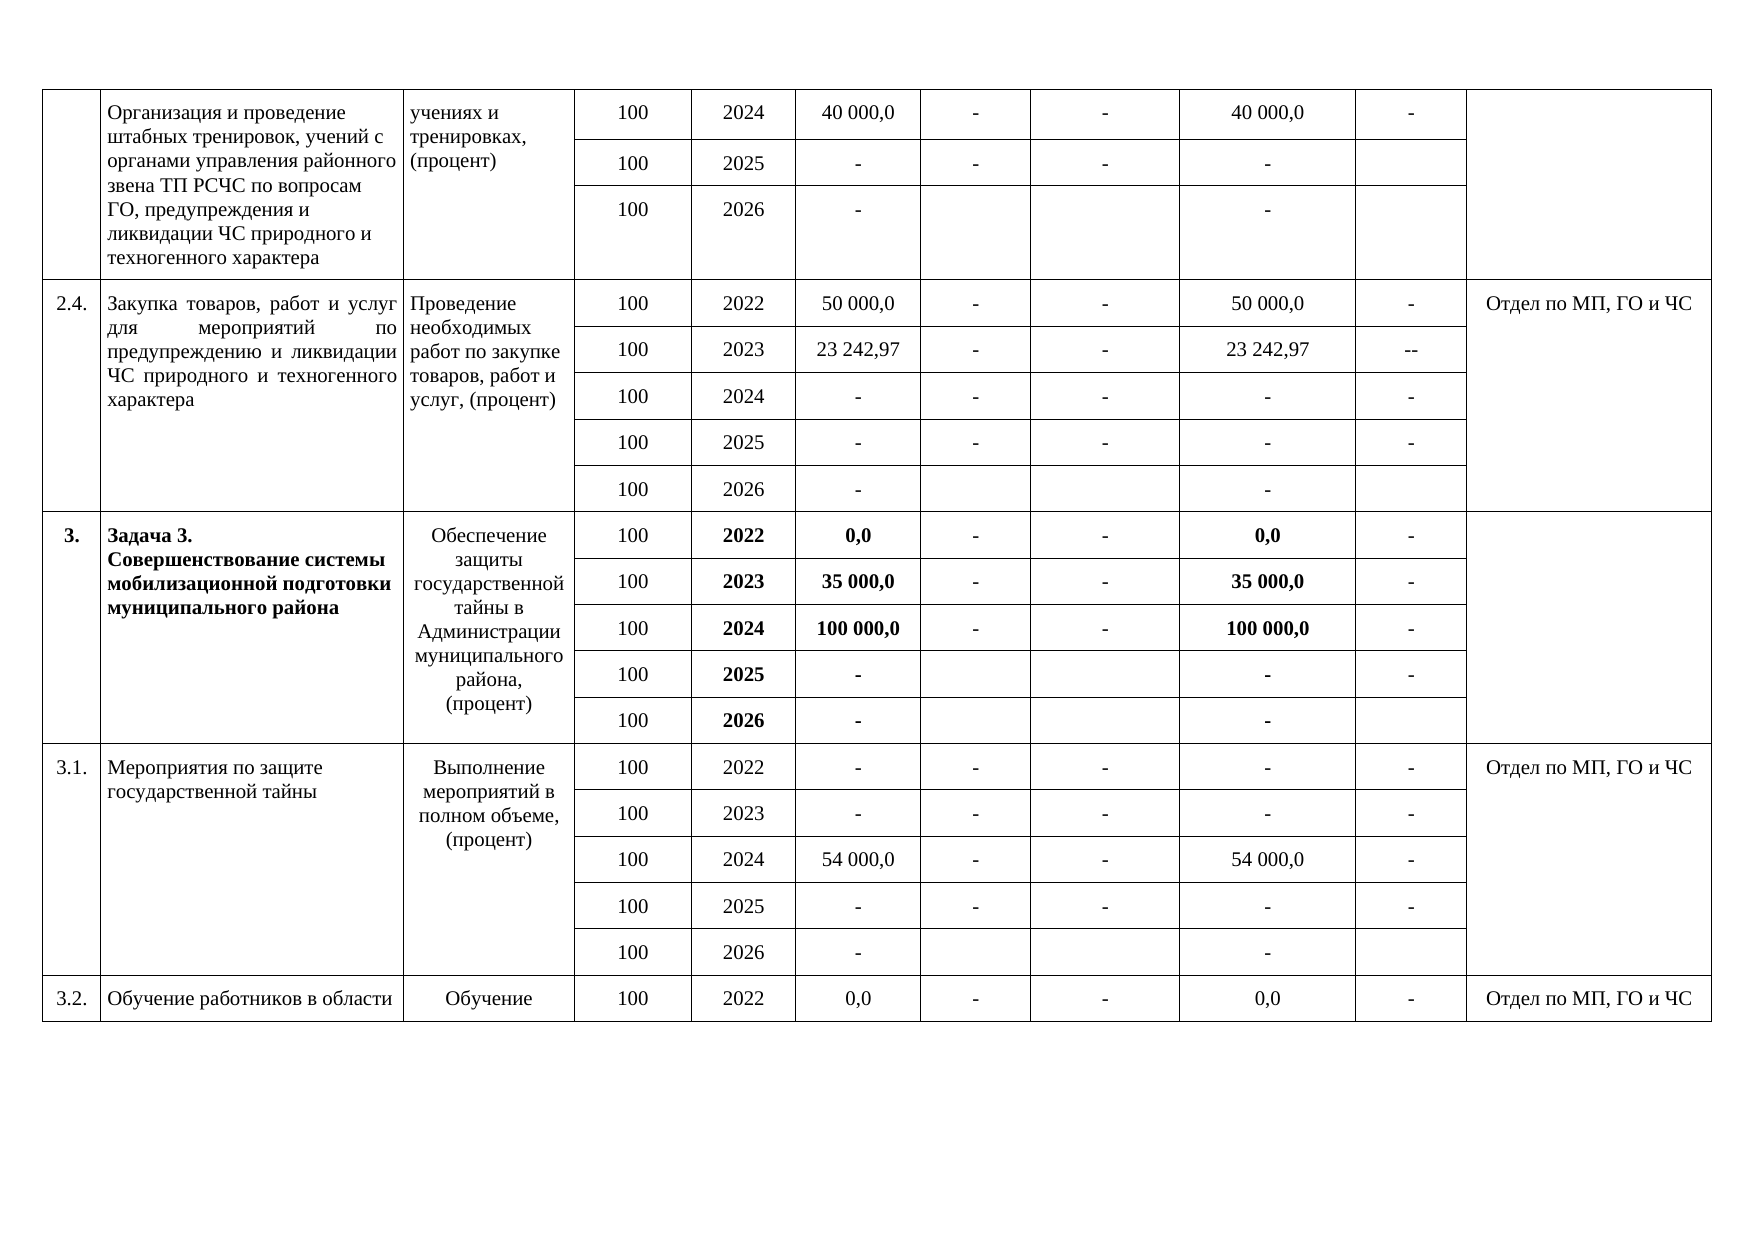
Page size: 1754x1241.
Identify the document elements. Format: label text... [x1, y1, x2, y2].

table_cell - [1031, 744, 1179, 789]
table_cell 100 [575, 790, 691, 836]
table_cell [921, 929, 1030, 975]
table_cell 2025 [692, 883, 795, 928]
table_cell 2023 [692, 559, 795, 604]
table_cell 2023 [692, 790, 795, 836]
table_cell - [1180, 929, 1355, 975]
table_cell - [1180, 883, 1355, 928]
table_cell 23 242,97 [1180, 327, 1355, 372]
table_cell 2.4. [43, 280, 100, 511]
table_cell - [1031, 605, 1179, 650]
table_cell - [1356, 976, 1466, 1021]
table_cell 2025 [692, 420, 795, 465]
table_cell - [1356, 744, 1466, 789]
table_cell 100 [575, 280, 691, 326]
table_cell [1356, 466, 1466, 511]
table_cell [921, 466, 1030, 511]
table_cell 0,0 [1180, 976, 1355, 1021]
table_cell 100 [575, 976, 691, 1021]
table_cell 50 000,0 [1180, 280, 1355, 326]
table_cell 2026 [692, 186, 795, 279]
table_cell 100 [575, 90, 691, 139]
table_cell - [796, 466, 920, 511]
table_cell - [921, 837, 1030, 882]
table_cell [1356, 186, 1466, 279]
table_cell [1467, 976, 1711, 1021]
table_cell 100 000,0 [1180, 605, 1355, 650]
table_cell 2022 [692, 512, 795, 557]
table_cell - [796, 883, 920, 928]
table_cell Обеспечение защиты государственной тайны в Администрации муниципального района, (процент) [404, 512, 574, 743]
table_cell [921, 651, 1030, 697]
table_cell 2024 [692, 373, 795, 418]
table_cell Отдел по МП, ГО и ЧС [1467, 280, 1711, 511]
table_cell Проведение необходимых работ по закупке товаров, работ и услуг, (процент) [404, 280, 574, 511]
table_cell - [1031, 883, 1179, 928]
table_cell - [1031, 512, 1179, 557]
table_cell - [1031, 420, 1179, 465]
table_cell 2026 [692, 929, 795, 975]
table_cell - [1180, 651, 1355, 697]
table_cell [404, 976, 574, 1021]
table_cell - [1356, 883, 1466, 928]
table_cell 100 [575, 466, 691, 511]
table_cell - [921, 605, 1030, 650]
table_cell - [1180, 790, 1355, 836]
table_cell 100 [575, 373, 691, 418]
table_cell - [796, 744, 920, 789]
table_cell - [1031, 327, 1179, 372]
table_cell - [921, 280, 1030, 326]
table_cell 0,0 [796, 512, 920, 557]
table_cell - [921, 790, 1030, 836]
table_cell 100 [575, 140, 691, 185]
table_cell [1467, 512, 1711, 743]
table_cell - [1356, 280, 1466, 326]
table_cell 100 [575, 698, 691, 743]
table_cell - [921, 559, 1030, 604]
table_cell - [1356, 90, 1466, 139]
table_cell - [921, 373, 1030, 418]
table_cell 2022 [692, 976, 795, 1021]
table_cell - [1180, 698, 1355, 743]
table_cell - [1356, 837, 1466, 882]
table_cell 2022 [692, 280, 795, 326]
table_cell - [921, 976, 1030, 1021]
table_cell Закупка товаров, работ и услуг для мероприятий по предупреждению и ликвидации ЧС природного и техногенного характера [101, 280, 403, 511]
table_cell Задача 3. Совершенствование системы мобилизационной подготовки муниципального района [101, 512, 403, 743]
table_cell - [796, 651, 920, 697]
table_cell - [1031, 140, 1179, 185]
table_cell 35 000,0 [796, 559, 920, 604]
table_cell - [1031, 837, 1179, 882]
table_cell 2026 [692, 466, 795, 511]
table_cell 40 000,0 [1180, 90, 1355, 139]
table_cell 35 000,0 [1180, 559, 1355, 604]
table_cell 40 000,0 [796, 90, 920, 139]
table_cell - [1180, 420, 1355, 465]
table_cell [1031, 466, 1179, 511]
table_cell 100 [575, 186, 691, 279]
table_cell 2025 [692, 140, 795, 185]
table_cell Отдел по МП, ГО и ЧС [1467, 744, 1711, 975]
table_cell 100 [575, 420, 691, 465]
table_cell [1031, 698, 1179, 743]
table_cell 50 000,0 [796, 280, 920, 326]
table_cell 3.1. [43, 744, 100, 975]
table_cell 3. [43, 512, 100, 743]
table_cell 0,0 [1180, 512, 1355, 557]
table_cell - [1031, 90, 1179, 139]
table_cell - [1356, 373, 1466, 418]
table_cell - [921, 883, 1030, 928]
table_cell 100 [575, 605, 691, 650]
table_cell - [1031, 976, 1179, 1021]
table_cell [1031, 651, 1179, 697]
table_cell - [796, 140, 920, 185]
table_cell 100 [575, 327, 691, 372]
table_cell - [1180, 373, 1355, 418]
table_cell - [1356, 420, 1466, 465]
table_cell 3.2. [43, 976, 100, 1021]
table_cell 100 [575, 929, 691, 975]
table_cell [101, 976, 403, 1021]
table_cell - [796, 420, 920, 465]
table_cell 2022 [692, 744, 795, 789]
table_cell [921, 186, 1030, 279]
table_cell 100 [575, 837, 691, 882]
table_cell - [1180, 744, 1355, 789]
table_cell - [796, 698, 920, 743]
table_cell - [921, 140, 1030, 185]
table_cell 100 [575, 651, 691, 697]
table_cell [1031, 186, 1179, 279]
table_cell 2025 [692, 651, 795, 697]
table_cell 2024 [692, 90, 795, 139]
table_cell - [921, 327, 1030, 372]
table_cell - [1356, 651, 1466, 697]
table_cell - [921, 744, 1030, 789]
table_cell Мероприятия по защите государственной тайны [101, 744, 403, 975]
table_cell 100 000,0 [796, 605, 920, 650]
table_cell 2024 [692, 605, 795, 650]
table_cell 2023 [692, 327, 795, 372]
table_cell - [1356, 559, 1466, 604]
table_cell - [796, 929, 920, 975]
table_cell - [1356, 512, 1466, 557]
table_cell [1356, 698, 1466, 743]
table_cell - [921, 90, 1030, 139]
table_cell 100 [575, 512, 691, 557]
table_cell [1356, 929, 1466, 975]
table_cell Выполнение мероприятий в полном объеме, (процент) [404, 744, 574, 975]
table_cell 100 [575, 883, 691, 928]
table_cell - [1031, 559, 1179, 604]
table_cell 100 [575, 744, 691, 789]
table_cell [1031, 929, 1179, 975]
table_cell 100 [575, 559, 691, 604]
table_cell - [1356, 790, 1466, 836]
table_cell -- [1356, 327, 1466, 372]
table_cell - [1180, 466, 1355, 511]
table_cell 2026 [692, 698, 795, 743]
table_cell - [796, 373, 920, 418]
table_cell [921, 698, 1030, 743]
table_cell - [796, 186, 920, 279]
table_cell - [1180, 186, 1355, 279]
table_cell - [796, 790, 920, 836]
table_cell 23 242,97 [796, 327, 920, 372]
table_cell 54 000,0 [796, 837, 920, 882]
table_cell - [1031, 790, 1179, 836]
table_cell - [1356, 605, 1466, 650]
table_cell 54 000,0 [1180, 837, 1355, 882]
table_cell - [921, 420, 1030, 465]
table_cell 0,0 [796, 976, 920, 1021]
table_cell - [1180, 140, 1355, 185]
table_cell - [921, 512, 1030, 557]
table_cell 2024 [692, 837, 795, 882]
table_cell - [1031, 373, 1179, 418]
table_cell - [1031, 280, 1179, 326]
table_cell [1356, 140, 1466, 185]
